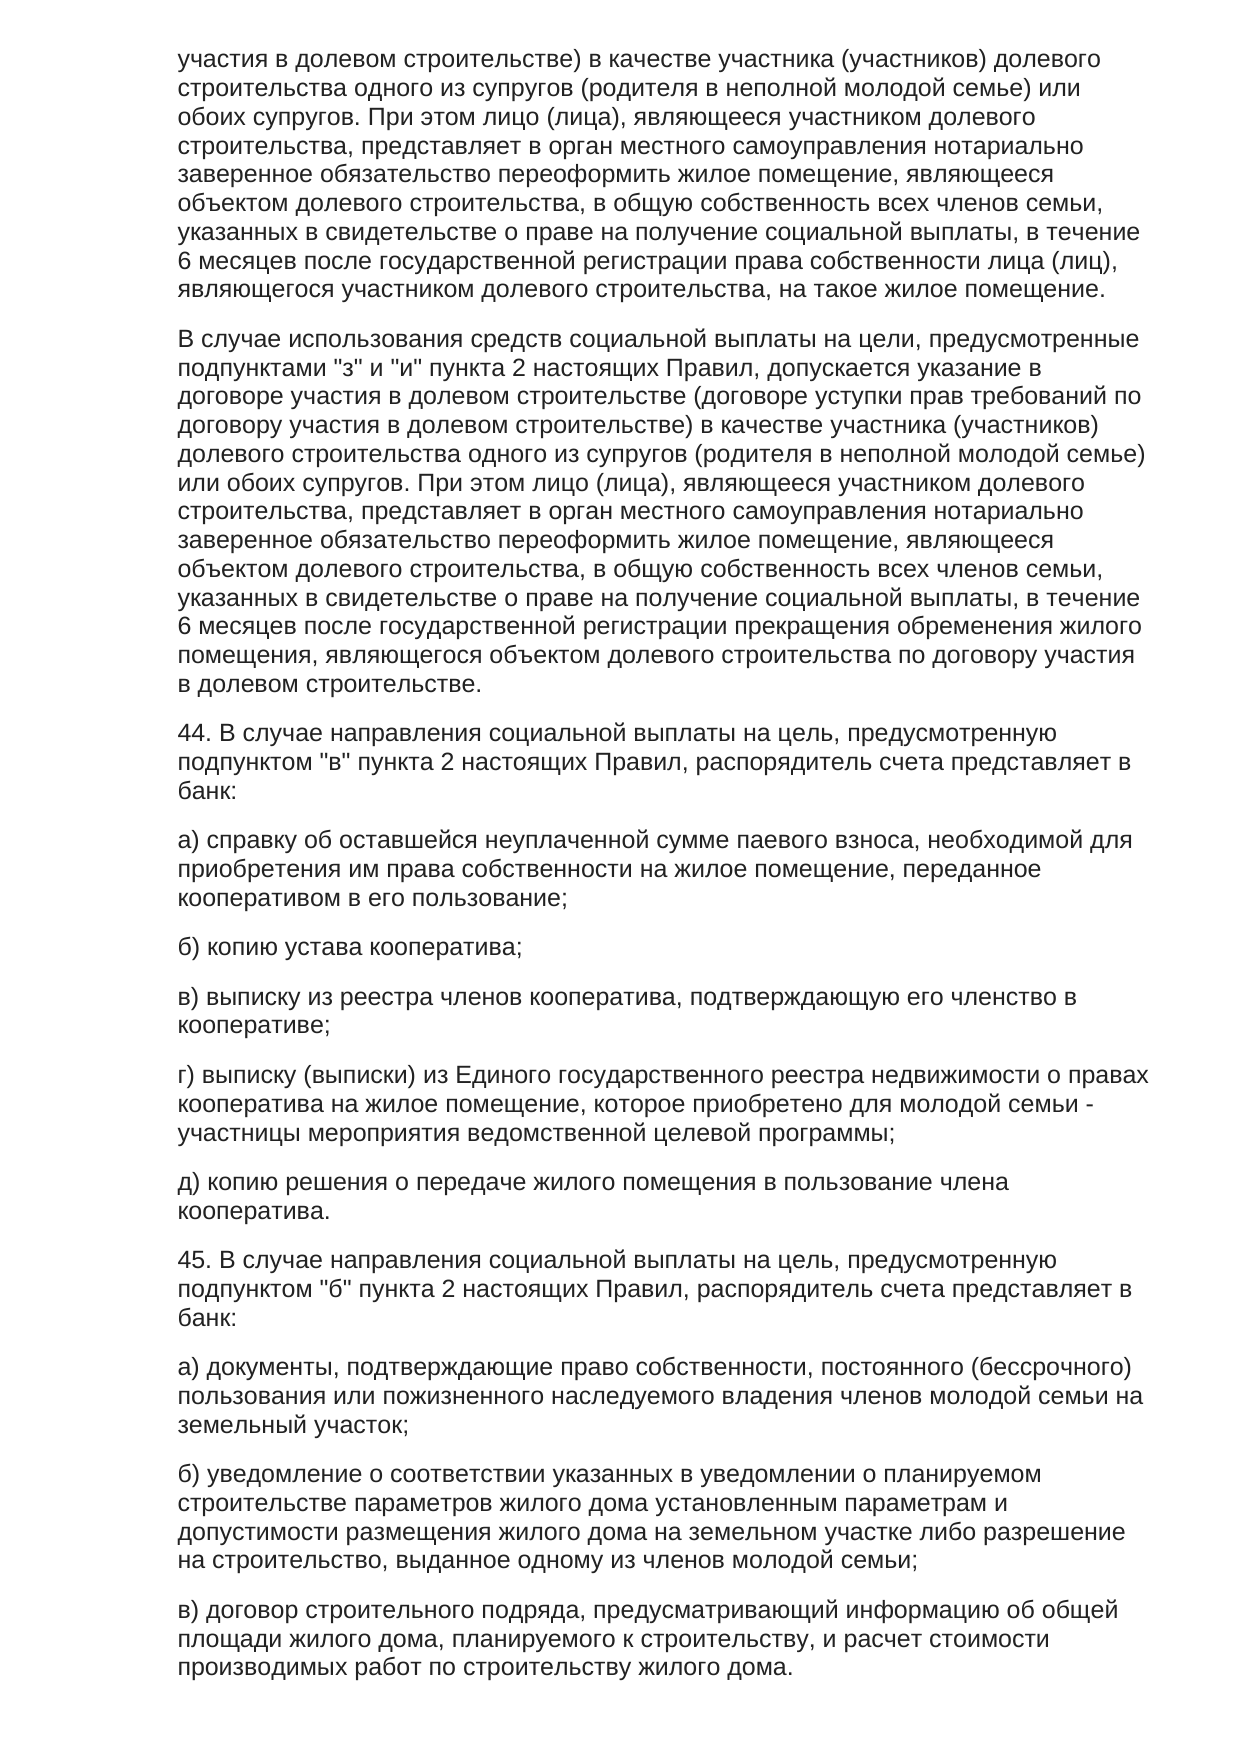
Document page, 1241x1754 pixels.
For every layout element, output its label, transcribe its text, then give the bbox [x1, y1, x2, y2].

text б) копию устава кооператива; [177, 932, 1152, 961]
text 45. В случае направления социальной выплаты на цель, предусмотренную подпунктом "б" пункта 2 настоящих Правил, распорядитель счета представляет в банк: [177, 1245, 1152, 1331]
text в) договор строительного подряда, предусматривающий информацию об общей площади жилого дома, планируемого к строительству, и расчет стоимости производимых работ по строительству жилого дома. [177, 1595, 1152, 1681]
text а) документы, подтверждающие право собственности, постоянного (бессрочного) пользования или пожизненного наследуемого владения членов молодой семьи на земельный участок; [177, 1352, 1152, 1438]
text в) выписку из реестра членов кооператива, подтверждающую его членство в кооперативе; [177, 982, 1152, 1039]
text В случае использования средств социальной выплаты на цели, предусмотренные подпунктами "з" и "и" пункта 2 настоящих Правил, допускается указание в договоре участия в долевом строительстве (договоре уступки прав требований по договору участия в долевом строительстве) в качестве участника (участников) долевого строительства одного из супругов (родителя в неполной молодой семье) или обоих супругов. При этом лицо (лица), являющееся участником долевого строительства, представляет в орган местного самоуправления нотариально заверенное обязательство переоформить жилое помещение, являющееся объектом долевого строительства, в общую собственность всех членов семьи, указанных в свидетельстве о праве на получение социальной выплаты, в течение 6 месяцев после государственной регистрации прекращения обременения жилого помещения, являющегося объектом долевого строительства по договору участия в долевом строительстве. [177, 324, 1152, 698]
text б) уведомление о соответствии указанных в уведомлении о планируемом строительстве параметров жилого дома установленным параметрам и допустимости размещения жилого дома на земельном участке либо разрешение на строительство, выданное одному из членов молодой семьи; [177, 1459, 1152, 1574]
text а) справку об оставшейся неуплаченной сумме паевого взноса, необходимой для приобретения им права собственности на жилое помещение, переданное кооперативом в его пользование; [177, 825, 1152, 912]
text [177, 44, 1152, 303]
text г) выписку (выписки) из Единого государственного реестра недвижимости о правах кооператива на жилое помещение, которое приобретено для молодой семьи - участницы мероприятия ведомственной целевой программы; [177, 1060, 1152, 1146]
text д) копию решения о передаче жилого помещения в пользование члена кооператива. [177, 1167, 1152, 1224]
text 44. В случае направления социальной выплаты на цель, предусмотренную подпунктом "в" пункта 2 настоящих Правил, распорядитель счета представляет в банк: [177, 718, 1152, 804]
